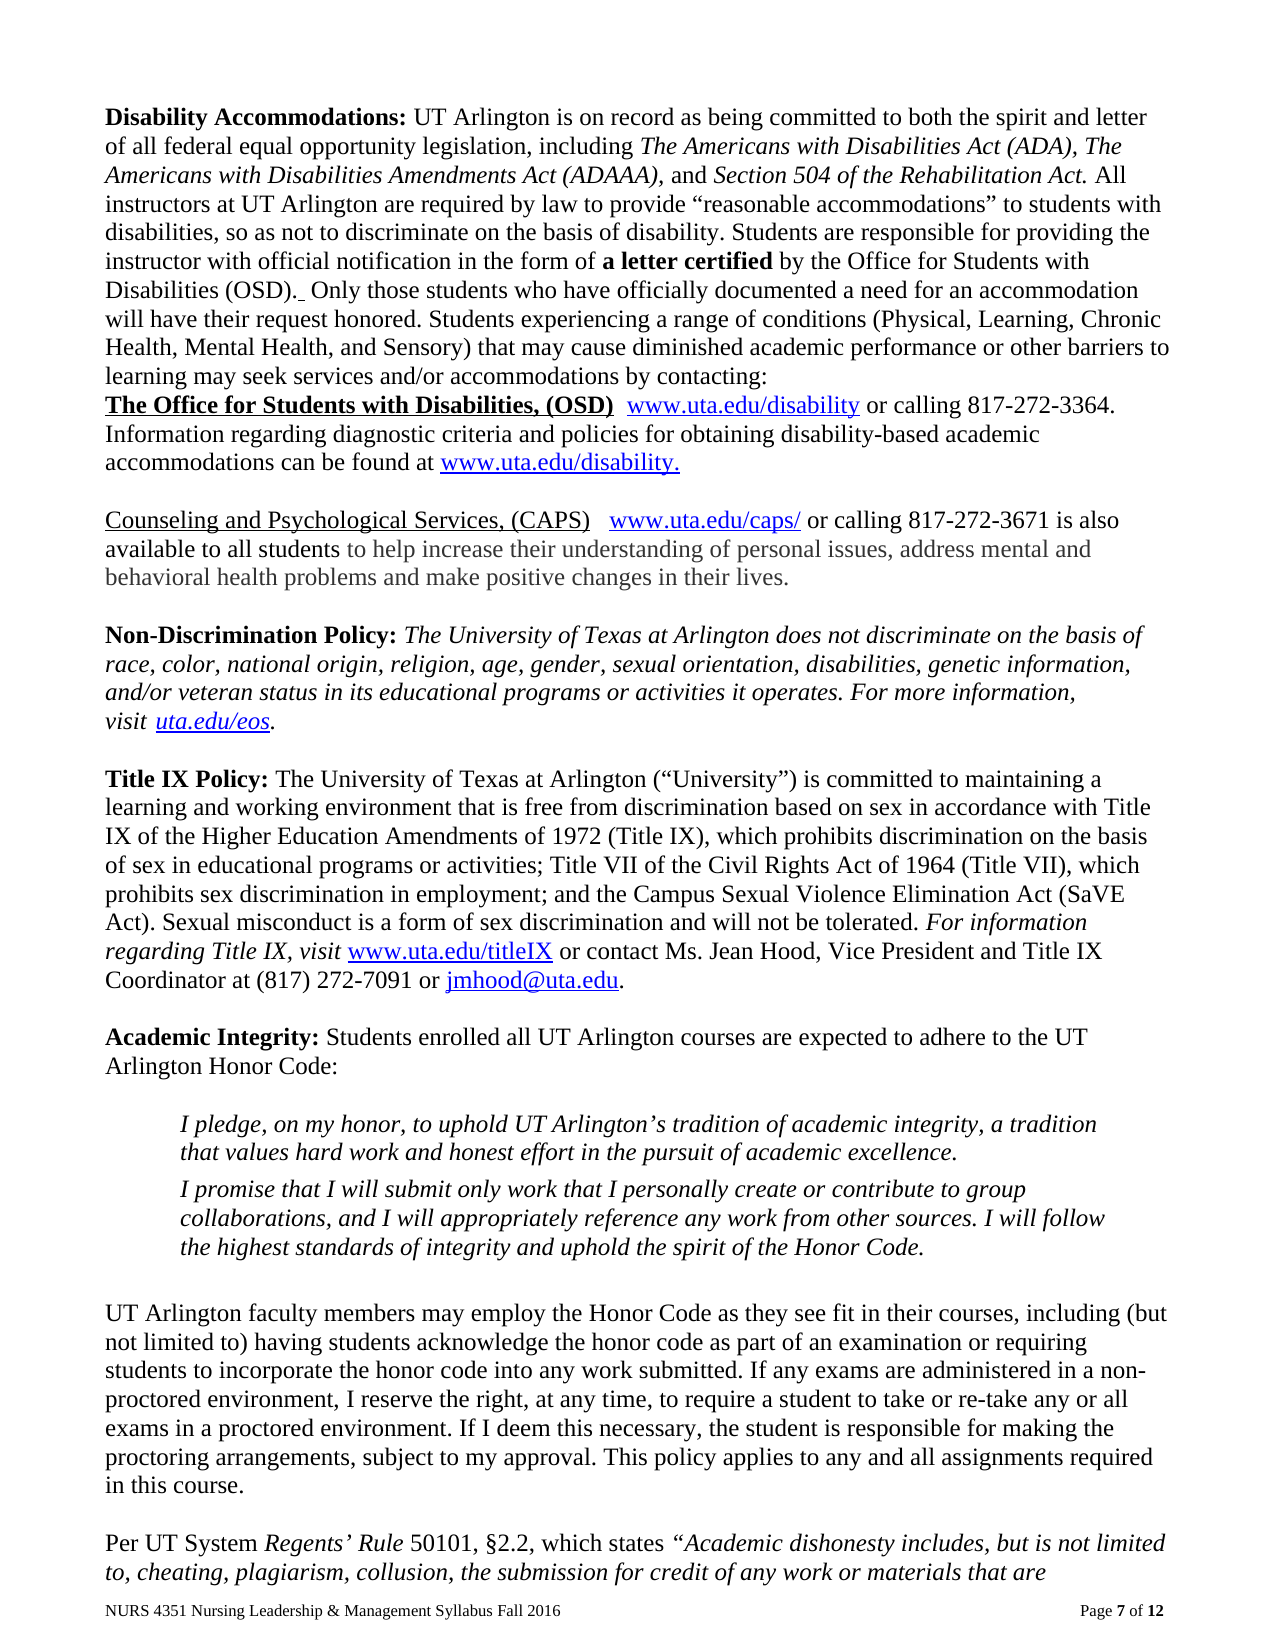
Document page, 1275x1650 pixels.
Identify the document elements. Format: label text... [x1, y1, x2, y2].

text Title IX Policy: The University of Texas at Arlington (“University”) is committed to maintaining a learning and working environment that is free from discrimination based on sex in accordance with Title IX of the Higher Education Amendments of 1972 (Title IX), which prohibits discrimination on the basis of sex in educational programs or activities; Title VII of the Civil Rights Act of 1964 (Title VII), which prohibits sex discrimination in employment; and the Campus Sexual Violence Elimination Act (SaVE Act). Sexual misconduct is a form of sex discrimination and will not be tolerated. For information regarding Title IX, visit www.uta.edu/titleIX or contact Ms. Jean Hood, Vice President and Title IX Coordinator at (817) 272-7091 or jmhood@uta.edu. [105, 764, 1170, 994]
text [105, 1528, 1170, 1585]
text UT Arlington faculty members may employ the Honor Code as they see fit in their courses, including (but not limited to) having students acknowledge the honor code as part of an examination or requiring students to incorporate the honor code into any work submitted. If any exams are administered in a non-proctored environment, I reserve the right, at any time, to require a student to take or re-take any or all exams in a proctored environment. If I deem this necessary, the student is responsible for making the proctoring arrangements, subject to my approval. This policy applies to any and all assignments required in this course. [105, 1298, 1170, 1499]
text Academic Integrity: Students enrolled all UT Arlington courses are expected to adhere to the UT Arlington Honor Code: [105, 1022, 1170, 1080]
text Non-Discrimination Policy: The University of Texas at Arlington does not discriminate on the basis of race, color, national origin, religion, age, gender, sexual orientation, disabilities, genetic information, and/or veteran status in its educational programs or activities it operates. For more information, visit uta.edu/eos. [105, 620, 1170, 735]
text I pledge, on my honor, to uphold UT Arlington’s tradition of academic integrity, a tradition that values hard work and honest effort in the pursuit of academic excellence. [180, 1109, 1125, 1166]
text Counseling and Psychological Services, (CAPS) www.uta.edu/caps/ or calling 817-272-3671 is also available to all students to help increase their understanding of personal issues, address mental and behavioral health problems and make positive changes in their lives. [105, 505, 1170, 591]
text Disability Accommodations: UT Arlington is on record as being committed to both the spirit and letter of all federal equal opportunity legislation, including The Americans with Disabilities Act (ADA), The Americans with Disabilities Amendments Act (ADAAA), and Section 504 of the Rehabilitation Act. All instructors at UT Arlington are required by law to provide “reasonable accommodations” to students with disabilities, so as not to discriminate on the basis of disability. Students are responsible for providing the instructor with official notification in the form of a letter certified by the Office for Students with Disabilities (OSD). Only those students who have officially documented a need for an accommodation will have their request honored. Students experiencing a range of conditions (Physical, Learning, Chronic Health, Mental Health, and Sensory) that may cause diminished academic performance or other barriers to learning may seek services and/or accommodations by contacting: [105, 102, 1170, 390]
text The Office for Students with Disabilities, (OSD) www.uta.edu/disability or calling 817-272-3364. Information regarding diagnostic criteria and policies for obtaining disability-based academic accommodations can be found at www.uta.edu/disability. [105, 390, 1170, 476]
text I promise that I will submit only work that I personally create or contribute to group collaborations, and I will appropriately reference any work from other sources. I will follow the highest standards of integrity and uphold the spirit of the Honor Code. [180, 1174, 1125, 1261]
